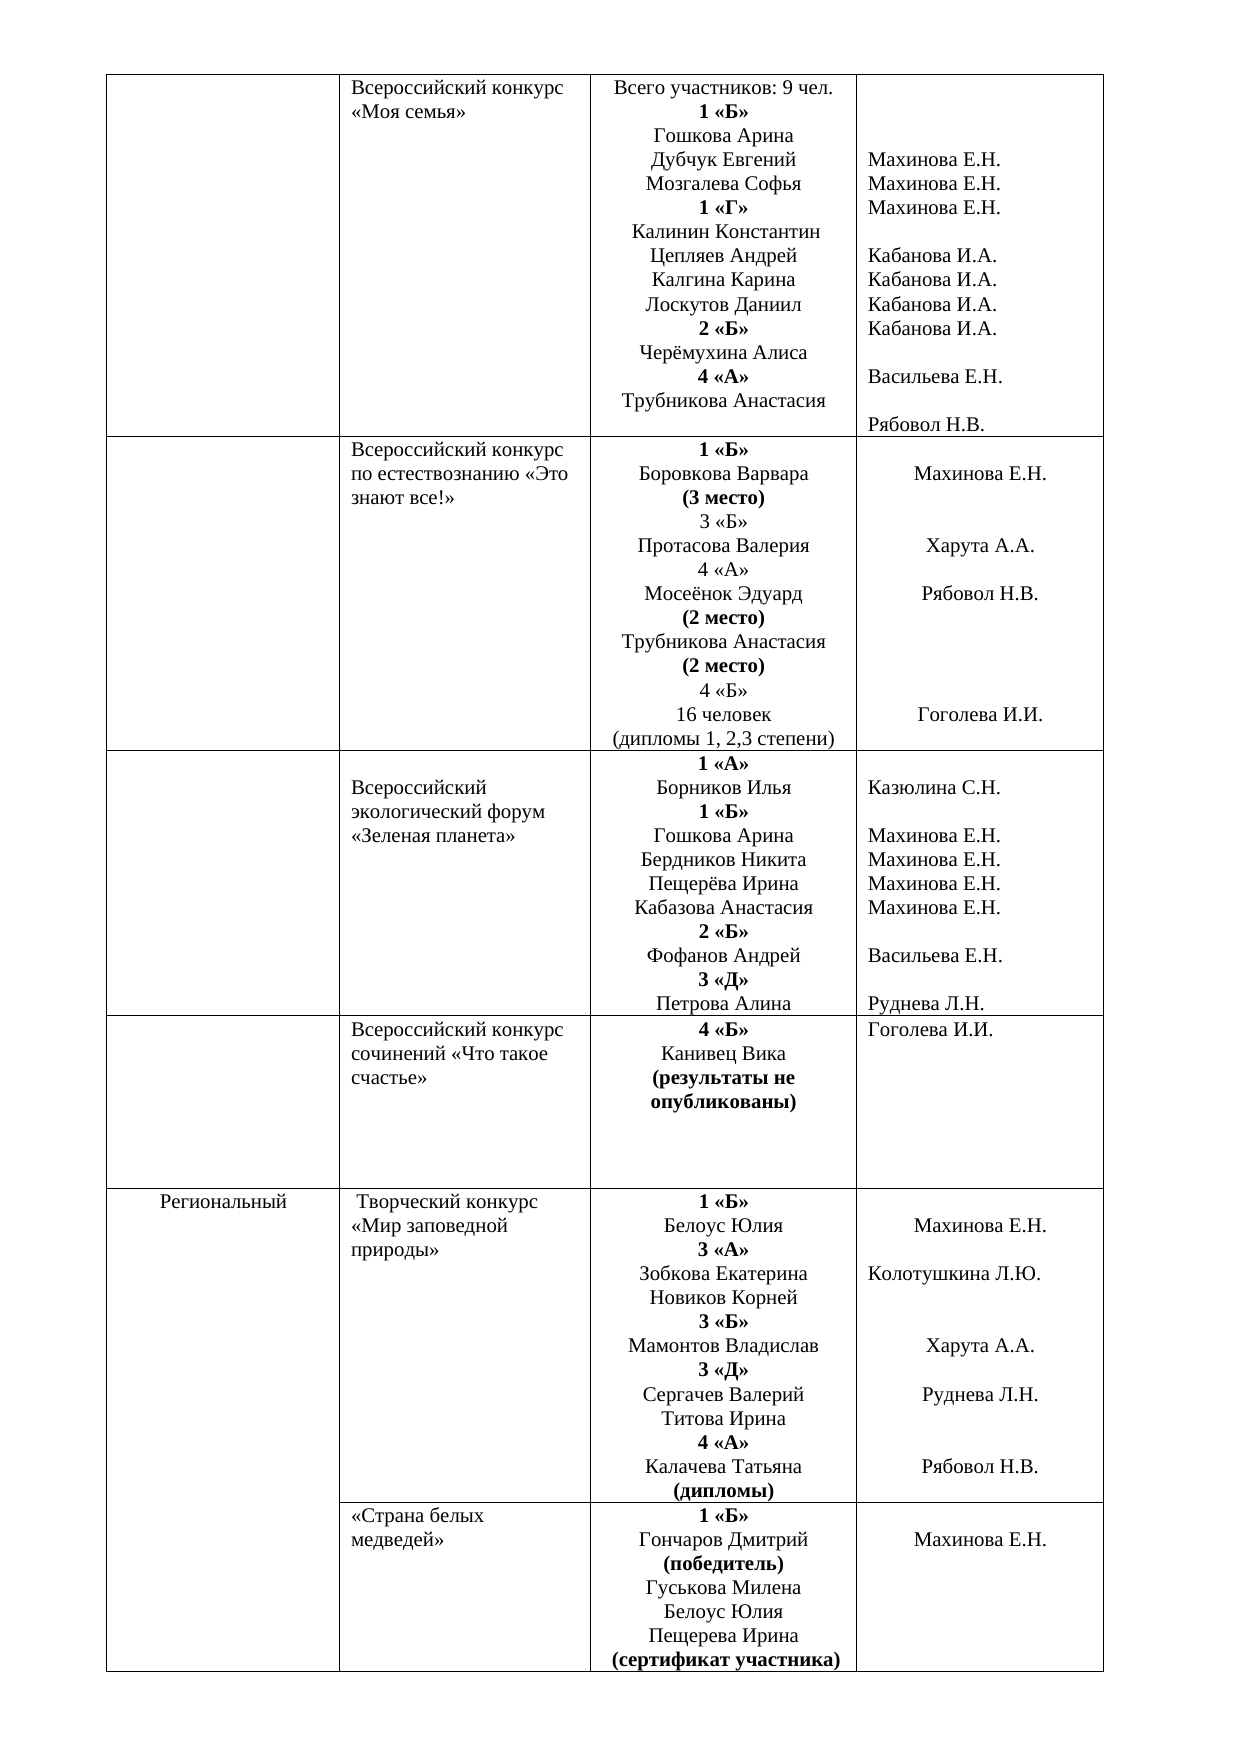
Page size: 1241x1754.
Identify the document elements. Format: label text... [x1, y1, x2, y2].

table_cell Казюлина С.Н. Махинова Е.Н. Махинова Е.Н. Махинова Е.Н. Махинова Е.Н. Васильева Е.Н. Руднева Л.Н. [857, 751, 1103, 1015]
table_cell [857, 1503, 1103, 1671]
table_cell Всего участников: 9 чел. 1 «Б» Гошкова Арина Дубчук Евгений Мозгалева Софья 1 «Г» Калинин Константин Цепляев Андрей Калгина Карина Лоскутов Даниил 2 «Б» Черёмухина Алиса 4 «А» Трубникова Анастасия [591, 75, 856, 436]
table_cell Творческий конкурс «Мир заповедной природы» [340, 1189, 590, 1502]
table_cell Всероссийский экологический форум «Зеленая планета» [340, 751, 590, 1015]
table_cell [107, 751, 339, 1015]
table_cell Всероссийский конкурс сочинений «Что такое счастье» [340, 1016, 590, 1188]
table_cell 1 «Б» Белоус Юлия 3 «А» Зобкова Екатерина Новиков Корней 3 «Б» Мамонтов Владислав 3 «Д» Сергачев Валерий Титова Ирина 4 «А» Калачева Татьяна (дипломы) [591, 1189, 856, 1502]
table_cell Гоголева И.И. [857, 1016, 1103, 1188]
table_cell Махинова Е.Н. Харута А.А. Рябовол Н.В. Гоголева И.И. [857, 437, 1103, 750]
table_cell 4 «Б» Канивец Вика (результаты не опубликованы) [591, 1016, 856, 1188]
table_cell 1 «Б» Боровкова Варвара (3 место) 3 «Б» Протасова Валерия 4 «А» Мосеёнок Эдуард (2 место) Трубникова Анастасия (2 место) 4 «Б» 16 человек (дипломы 1, 2,3 степени) [591, 437, 856, 750]
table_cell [340, 1503, 590, 1671]
table_cell 1 «А» Борников Илья 1 «Б» Гошкова Арина Бердников Никита Пещерёва Ирина Кабазова Анастасия 2 «Б» Фофанов Андрей 3 «Д» Петрова Алина [591, 751, 856, 1015]
table_cell Региональный [107, 1189, 339, 1671]
table_cell Всероссийский конкурс «Моя семья» [340, 75, 590, 436]
table_cell [107, 437, 339, 750]
table_cell Махинова Е.Н. Махинова Е.Н. Махинова Е.Н. Кабанова И.А. Кабанова И.А. Кабанова И.А. Кабанова И.А. Васильева Е.Н. Рябовол Н.В. [857, 75, 1103, 436]
table_cell Всероссийский конкурс по естествознанию «Это знают все!» [340, 437, 590, 750]
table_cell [591, 1503, 856, 1671]
table_cell [107, 1016, 339, 1188]
table_cell Махинова Е.Н. Колотушкина Л.Ю. Харута А.А. Руднева Л.Н. Рябовол Н.В. [857, 1189, 1103, 1502]
